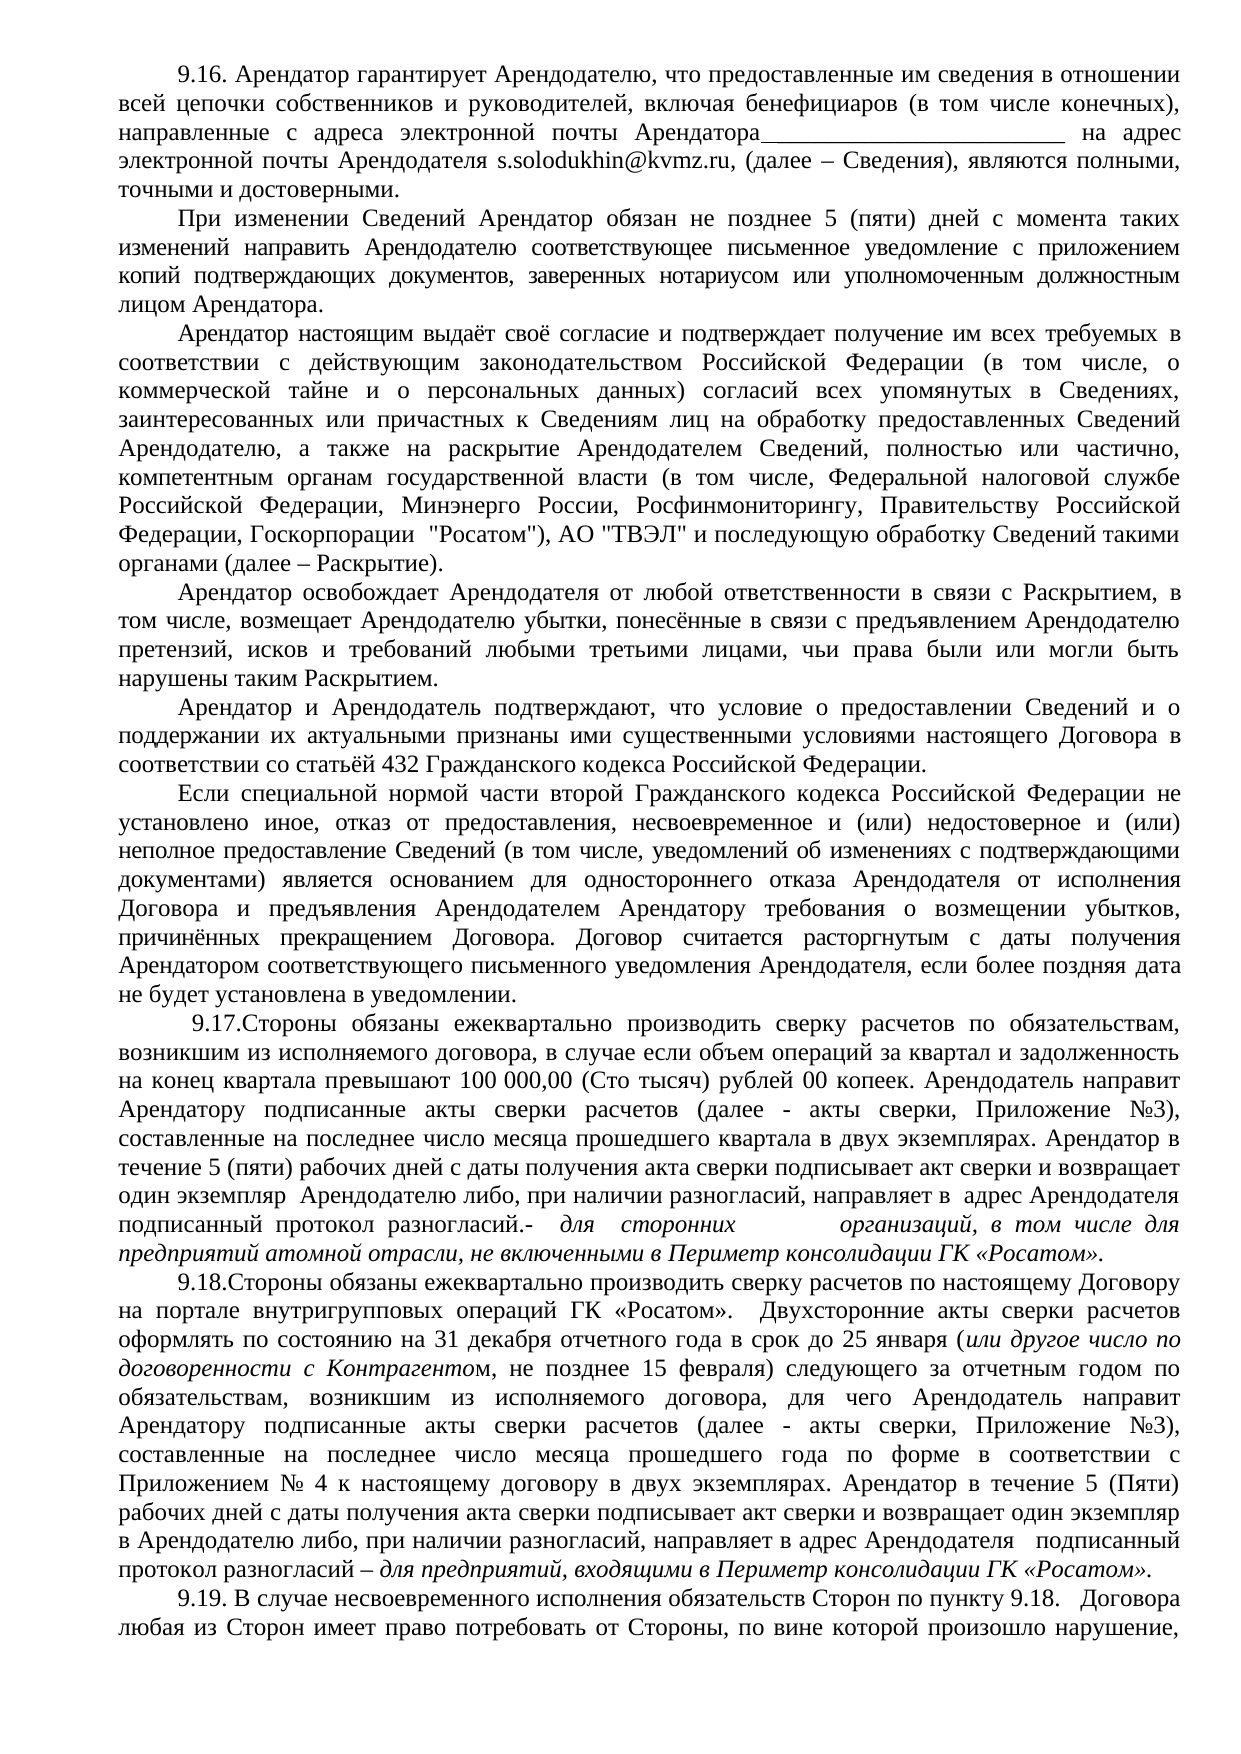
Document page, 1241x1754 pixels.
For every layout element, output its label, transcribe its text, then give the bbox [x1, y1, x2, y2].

text Арендатор освобождает Арендодателя от любой ответственности в связи с Раскрытием, в том числе, возмещает Арендодателю убытки, понесённые в связи с предъявлением Арендодателю претензий, исков и требований любыми третьими лицами, чьи права были или могли быть нарушены таким Раскрытием. [118, 577, 1181, 692]
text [118, 1583, 1181, 1640]
text Арендатор настоящим выдаёт своё согласие и подтверждает получение им всех требуемых в соответствии с действующим законодательством Российской Федерации (в том числе, о коммерческой тайне и о персональных данных) согласий всех упомянутых в Сведениях, заинтересованных или причастных к Сведениям лиц на обработку предоставленных Сведений Арендодателю, а также на раскрытие Арендодателем Сведений, полностью или частично, компетентным органам государственной власти (в том числе, Федеральной налоговой службе Российской Федерации, Минэнерго России, Росфинмониторингу, Правительству Российской Федерации, Госкорпорации "Росатом"), АО "ТВЭЛ" и последующую обработку Сведений такими органами (далее – Раскрытие). [118, 318, 1181, 577]
text 9.18.Стороны обязаны ежеквартально производить сверку расчетов по настоящему Договору на портале внутригрупповых операций ГК «Росатом». Двухсторонние акты сверки расчетов оформлять по состоянию на 31 декабря отчетного года в срок до 25 января (или другое число по договоренности с Контрагентом, не позднее 15 февраля) следующего за отчетным годом по обязательствам, возникшим из исполняемого договора, для чего Арендодатель направит Арендатору подписанные акты сверки расчетов (далее - акты сверки, Приложение №3), составленные на последнее число месяца прошедшего года по форме в соответствии с Приложением № 4 к настоящему договору в двух экземплярах. Арендатор в течение 5 (Пяти) рабочих дней с даты получения акта сверки подписывает акт сверки и возвращает один экземпляр в Арендодателю либо, при наличии разногласий, направляет в адрес Арендодателя подписанный протокол разногласий – для предприятий, входящими в Периметр консолидации ГК «Росатом». [118, 1267, 1181, 1583]
text Если специальной нормой части второй Гражданского кодекса Российской Федерации не установлено иное, отказ от предоставления, несвоевременное и (или) недостоверное и (или) неполное предоставление Сведений (в том числе, уведомлений об изменениях с подтверждающими документами) является основанием для одностороннего отказа Арендодателя от исполнения Договора и предъявления Арендодателем Арендатору требования о возмещении убытков, причинённых прекращением Договора. Договор считается расторгнутым с даты получения Арендатором соответствующего письменного уведомления Арендодателя, если более поздняя дата не будет установлена в уведомлении. [118, 778, 1181, 1008]
text 9.17.Стороны обязаны ежеквартально производить сверку расчетов по обязательствам, возникшим из исполняемого договора, в случае если объем операций за квартал и задолженность на конец квартала превышают 100 000,00 (Сто тысяч) рублей 00 копеек. Арендодатель направит Арендатору подписанные акты сверки расчетов (далее - акты сверки, Приложение №3), составленные на последнее число месяца прошедшего квартала в двух экземплярах. Арендатор в течение 5 (пяти) рабочих дней с даты получения акта сверки подписывает акт сверки и возвращает один экземпляр Арендодателю либо, при наличии разногласий, направляет в адрес Арендодателя подписанный протокол разногласий.- для сторонних организаций, в том числе для предприятий атомной отрасли, не включенными в Периметр консолидации ГК «Росатом». [118, 1008, 1181, 1267]
text 9.16. Арендатор гарантирует Арендодателю, что предоставленные им сведения в отношении всей цепочки собственников и руководителей, включая бенефициаров (в том числе конечных), направленные с адреса электронной почты Арендатора _______________________ на адрес электронной почты Арендодателя s.solodukhin@kvmz.ru, (далее – Сведения), являются полными, точными и достоверными. [118, 59, 1181, 203]
text Арендатор и Арендодатель подтверждают, что условие о предоставлении Сведений и о поддержании их актуальными признаны ими существенными условиями настоящего Договора в соответствии со статьёй 432 Гражданского кодекса Российской Федерации. [118, 692, 1181, 778]
text При изменении Сведений Арендатор обязан не позднее 5 (пяти) дней с момента таких изменений направить Арендодателю соответствующее письменное уведомление с приложением копий подтверждающих документов, заверенных нотариусом или уполномоченным должностным лицом Арендатора. [118, 203, 1181, 318]
